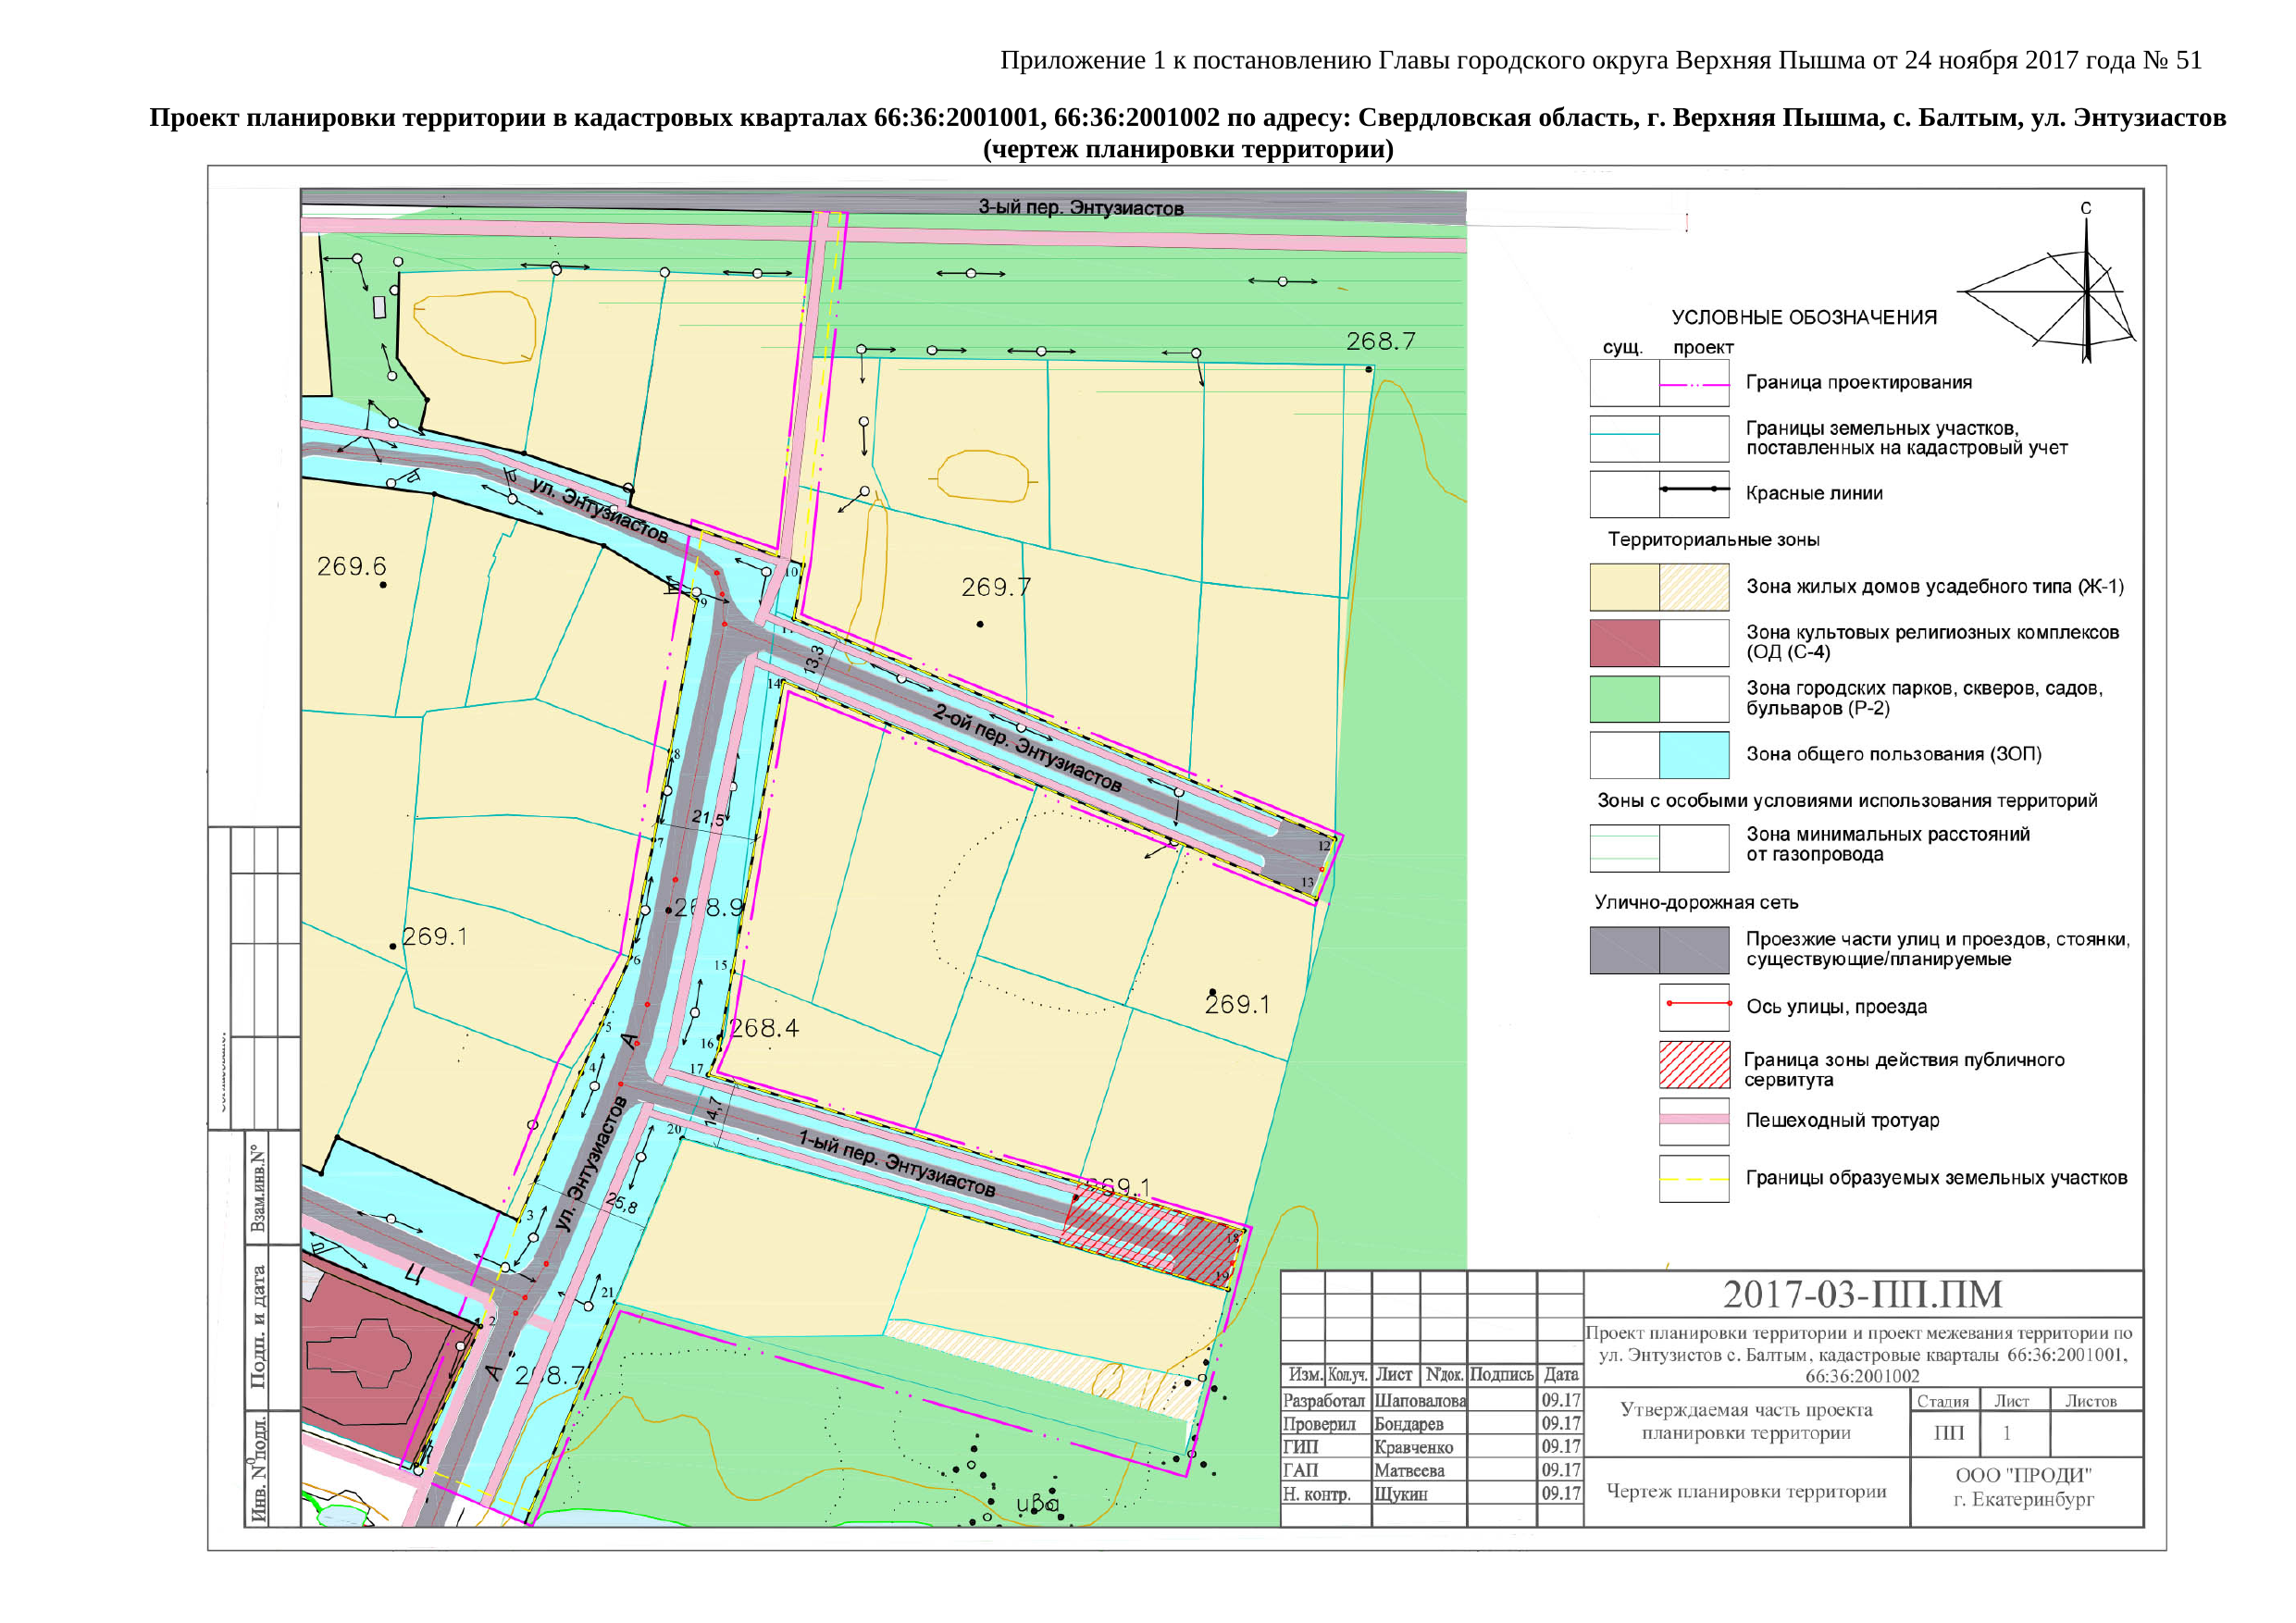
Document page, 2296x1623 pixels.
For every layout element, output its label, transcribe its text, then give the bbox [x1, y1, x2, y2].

text (чертеж планировки территории) [126, 132, 2252, 164]
text Приложение 1 к постановлению Главы городского округа Верхняя Пышма от 24 ноября 2017 года № 51 [1000, 43, 2252, 75]
text Проект планировки территории в кадастровых кварталах 66:36:2001001, 66:36:2001002 по адресу: Свердловская область, г. Верхняя Пышма, с. Балтым, ул. Энтузиастов [126, 101, 2252, 132]
picture [205, 163, 2172, 1553]
